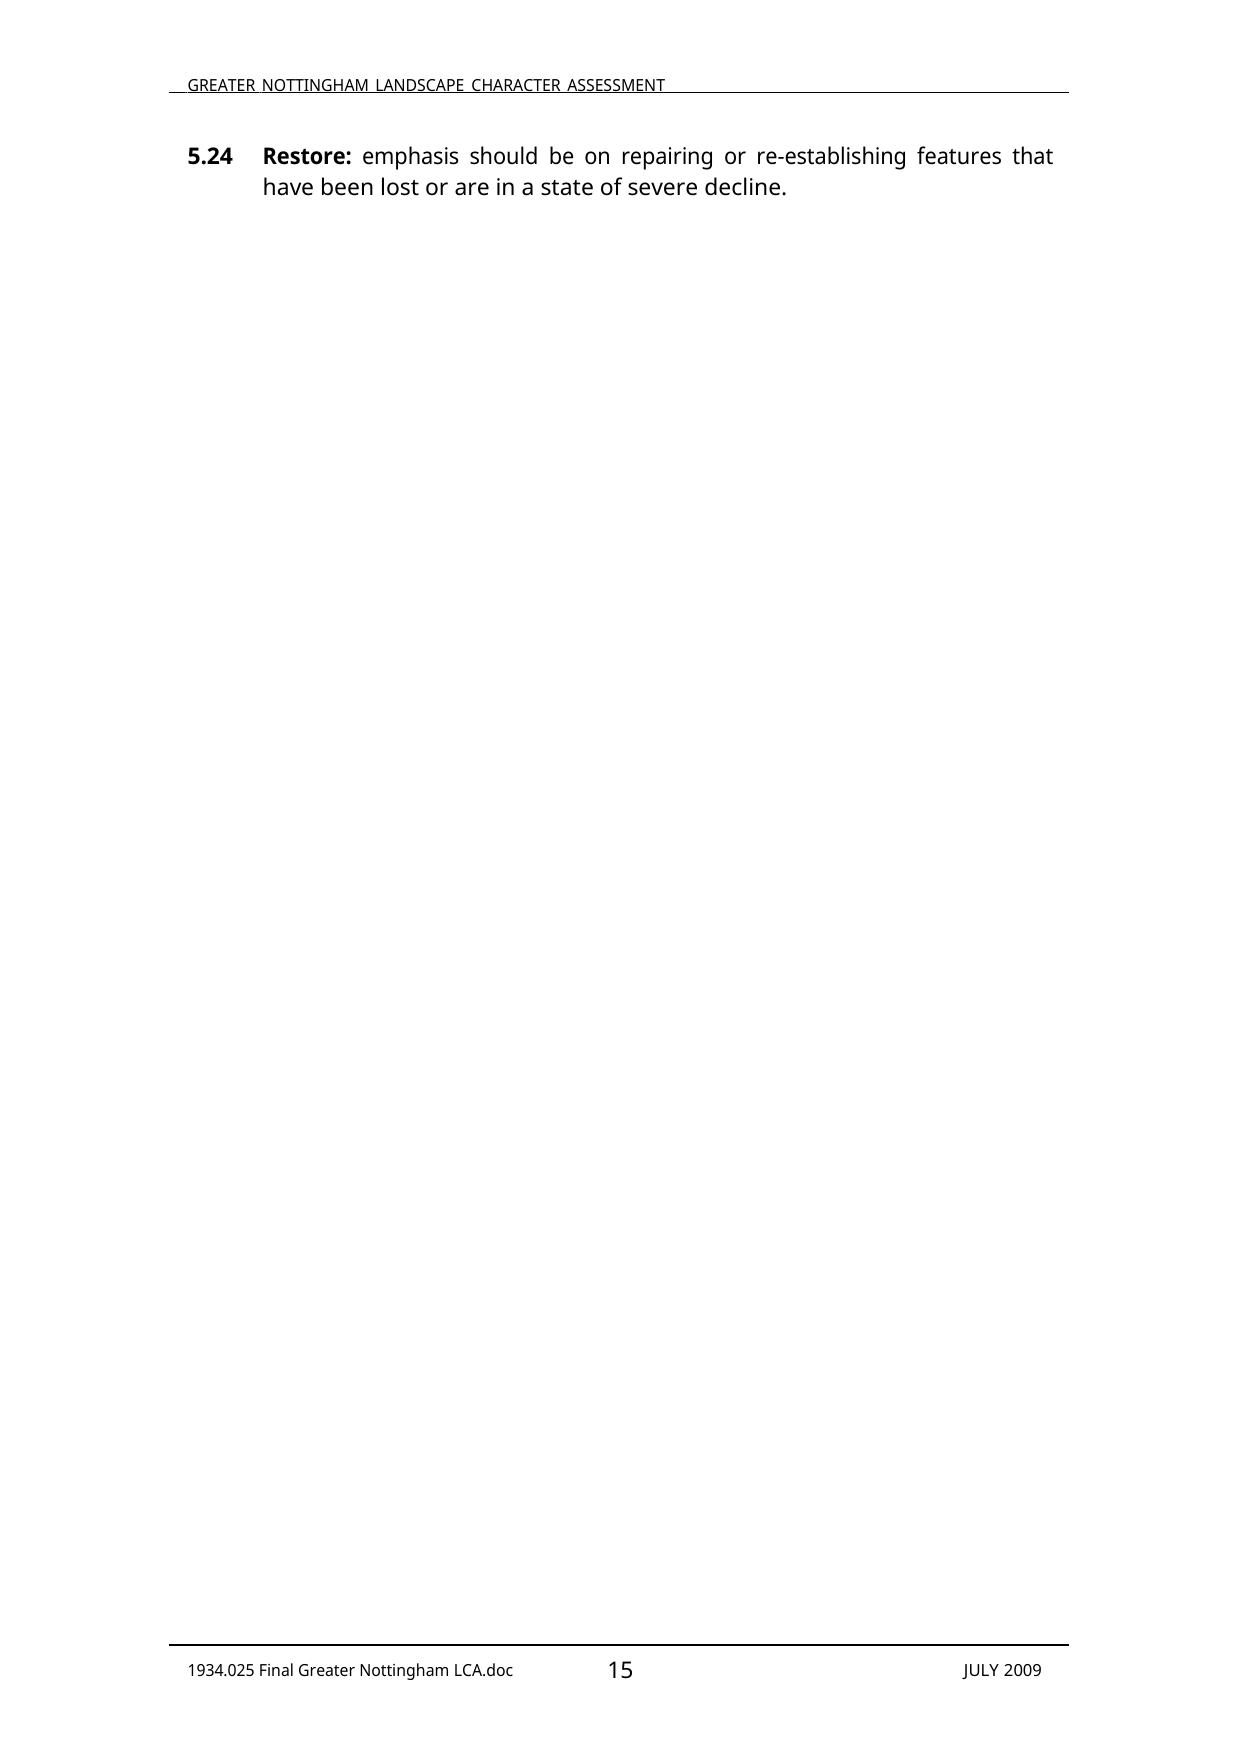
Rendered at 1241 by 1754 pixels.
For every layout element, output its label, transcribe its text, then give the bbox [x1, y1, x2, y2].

list Restore: emphasis should be on repairing or re-establishing features that have been lost or are in a state of severe decline. [187, 139, 1054, 202]
